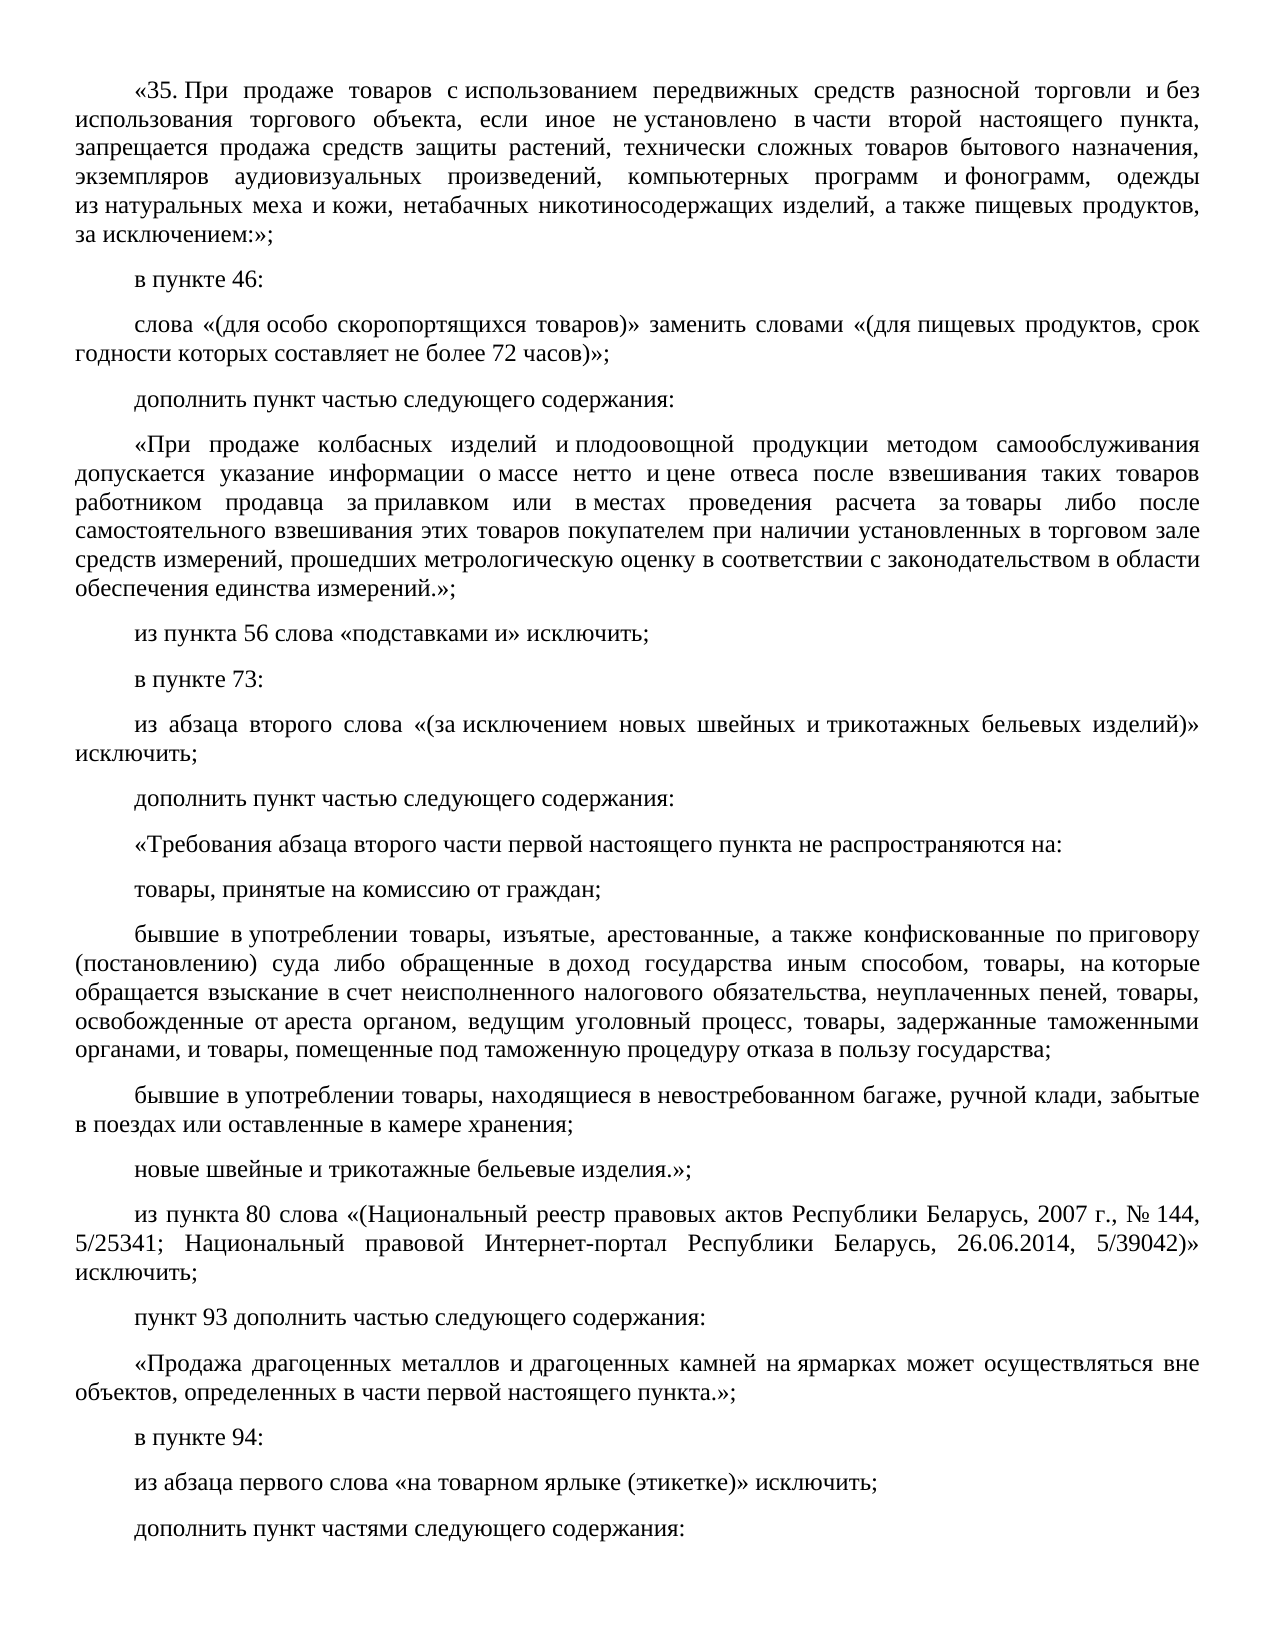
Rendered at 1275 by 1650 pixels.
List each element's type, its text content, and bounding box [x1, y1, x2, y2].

text товары, принятые на комиссию от граждан; [75, 874, 1200, 903]
text пункт 93 дополнить частью следующего содержания: [75, 1302, 1200, 1331]
text «Продажа драгоценных металлов и драгоценных камней на ярмарках может осуществляться вне объектов, определенных в части первой настоящего пункта.»; [75, 1348, 1200, 1405]
text дополнить пункт частями следующего содержания: [75, 1513, 1200, 1542]
text дополнить пункт частью следующего содержания: [75, 384, 1200, 412]
text из пункта 56 слова «подставками и» исключить; [75, 618, 1200, 647]
text из абзаца второго слова «(за исключением новых швейных и трикотажных бельевых изделий)» исключить; [75, 709, 1200, 767]
text в пункте 94: [75, 1422, 1200, 1451]
text слова «(для особо скоропортящихся товаров)» заменить словами «(для пищевых продуктов, срок годности которых составляет не более 72 часов)»; [75, 309, 1200, 367]
text из абзаца первого слова «на товарном ярлыке (этикетке)» исключить; [75, 1467, 1200, 1496]
text в пункте 46: [75, 264, 1200, 293]
text «Требования абзаца второго части первой настоящего пункта не распространяются на: [75, 829, 1200, 857]
text дополнить пункт частью следующего содержания: [75, 783, 1200, 812]
text в пункте 73: [75, 664, 1200, 692]
text новые швейные и трикотажные бельевые изделия.»; [75, 1154, 1200, 1183]
text бывшие в употреблении товары, изъятые, арестованные, а также конфискованные по приговору (постановлению) суда либо обращенные в доход государства иным способом, товары, на которые обращается взыскание в счет неисполненного налогового обязательства, неуплаченных пеней, товары, освобожденные от ареста органом, ведущим уголовный процесс, товары, задержанные таможенными органами, и товары, помещенные под таможенную процедуру отказа в пользу государства; [75, 919, 1200, 1063]
text «35. При продаже товаров с использованием передвижных средств разносной торговли и без использования торгового объекта, если иное не установлено в части второй настоящего пункта, запрещается продажа средств защиты растений, технически сложных товаров бытового назначения, экземпляров аудиовизуальных произведений, компьютерных программ и фонограмм, одежды из натуральных меха и кожи, нетабачных никотиносодержащих изделий, а также пищевых продуктов, за исключением:»; [75, 75, 1200, 247]
text «При продаже колбасных изделий и плодоовощной продукции методом самообслуживания допускается указание информации о массе нетто и цене отвеса после взвешивания таких товаров работником продавца за прилавком или в местах проведения расчета за товары либо после самостоятельного взвешивания этих товаров покупателем при наличии установленных в торговом зале средств измерений, прошедших метрологическую оценку в соответствии с законодательством в области обеспечения единства измерений.»; [75, 429, 1200, 602]
text бывшие в употреблении товары, находящиеся в невостребованном багаже, ручной клади, забытые в поездах или оставленные в камере хранения; [75, 1080, 1200, 1137]
text из пункта 80 слова «(Национальный реестр правовых актов Республики Беларусь, 2007 г., № 144, 5/25341; Национальный правовой Интернет-портал Республики Беларусь, 26.06.2014, 5/39042)» исключить; [75, 1199, 1200, 1286]
